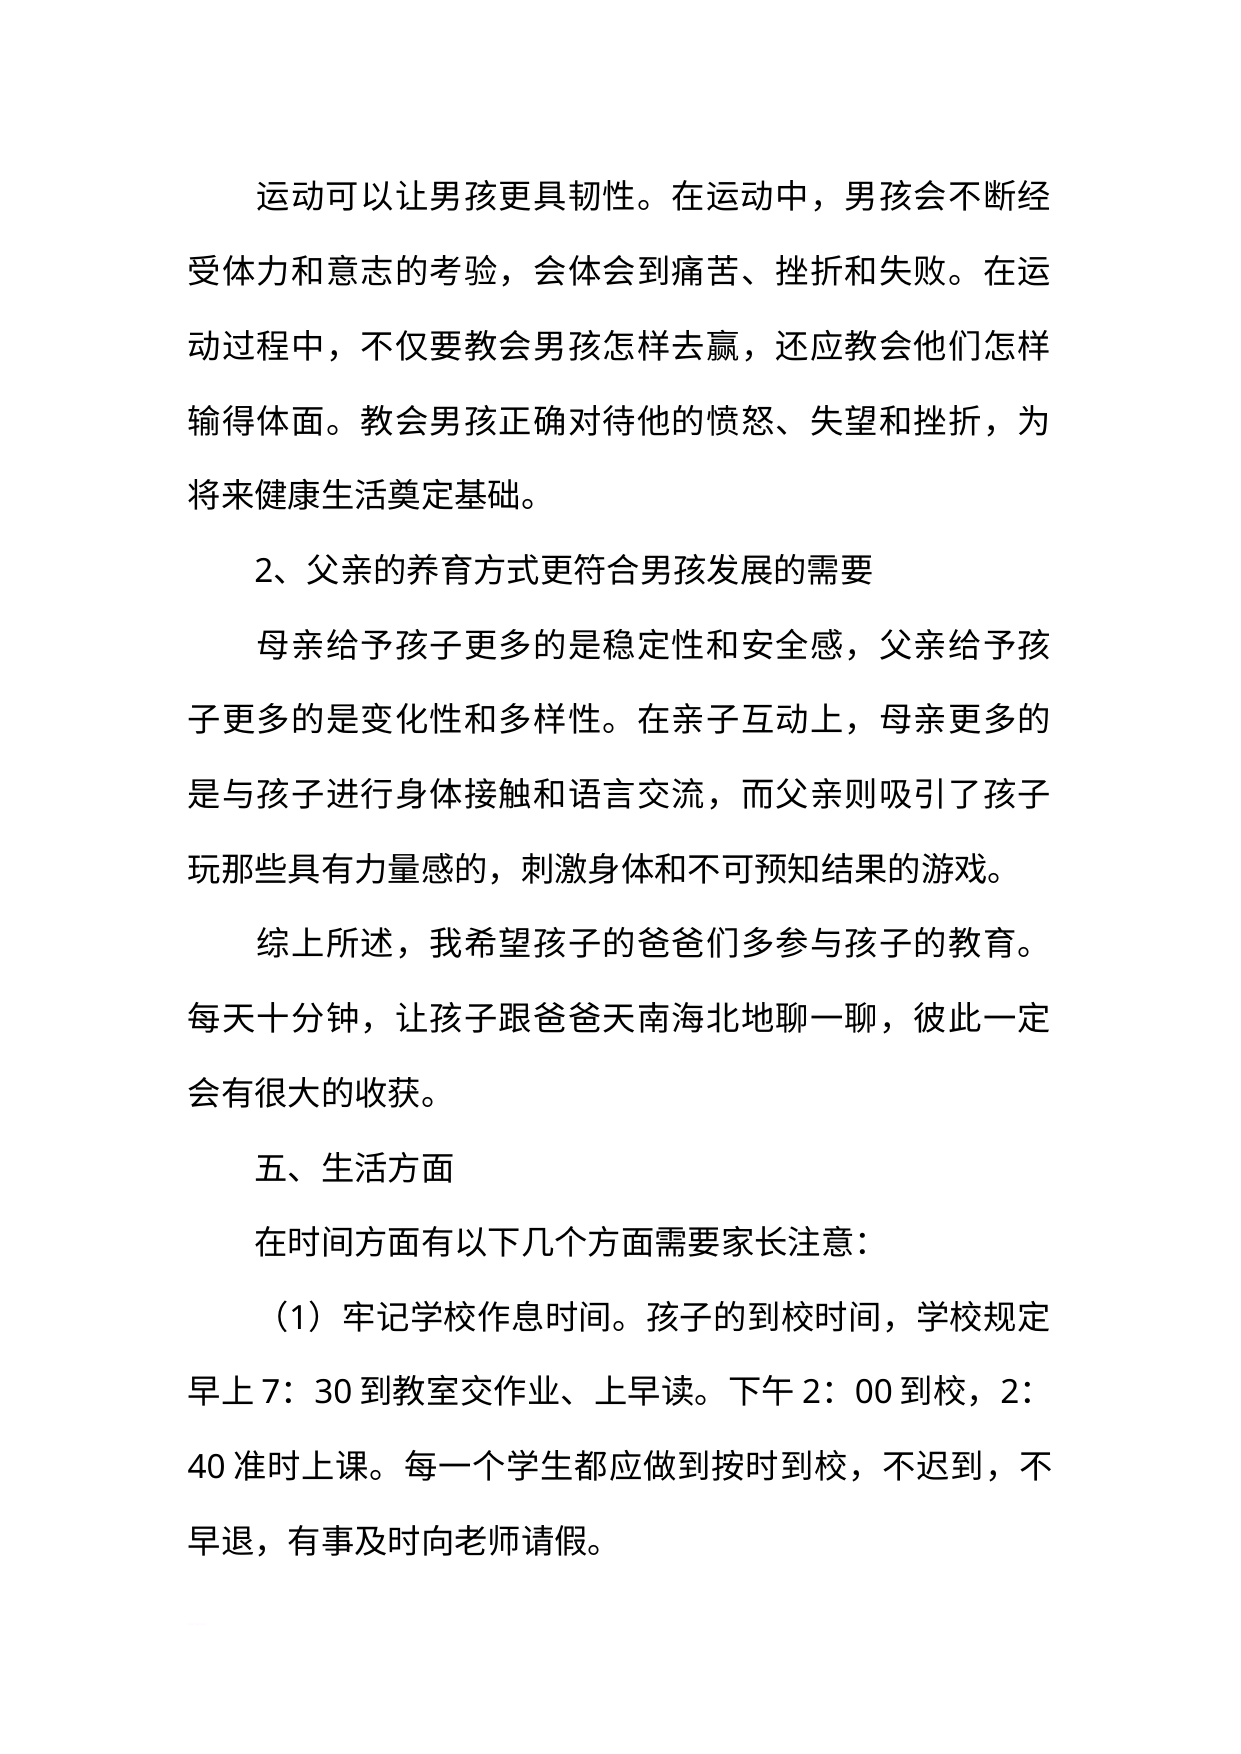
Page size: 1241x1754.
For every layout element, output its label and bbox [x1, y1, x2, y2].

text [187, 162, 1053, 1571]
